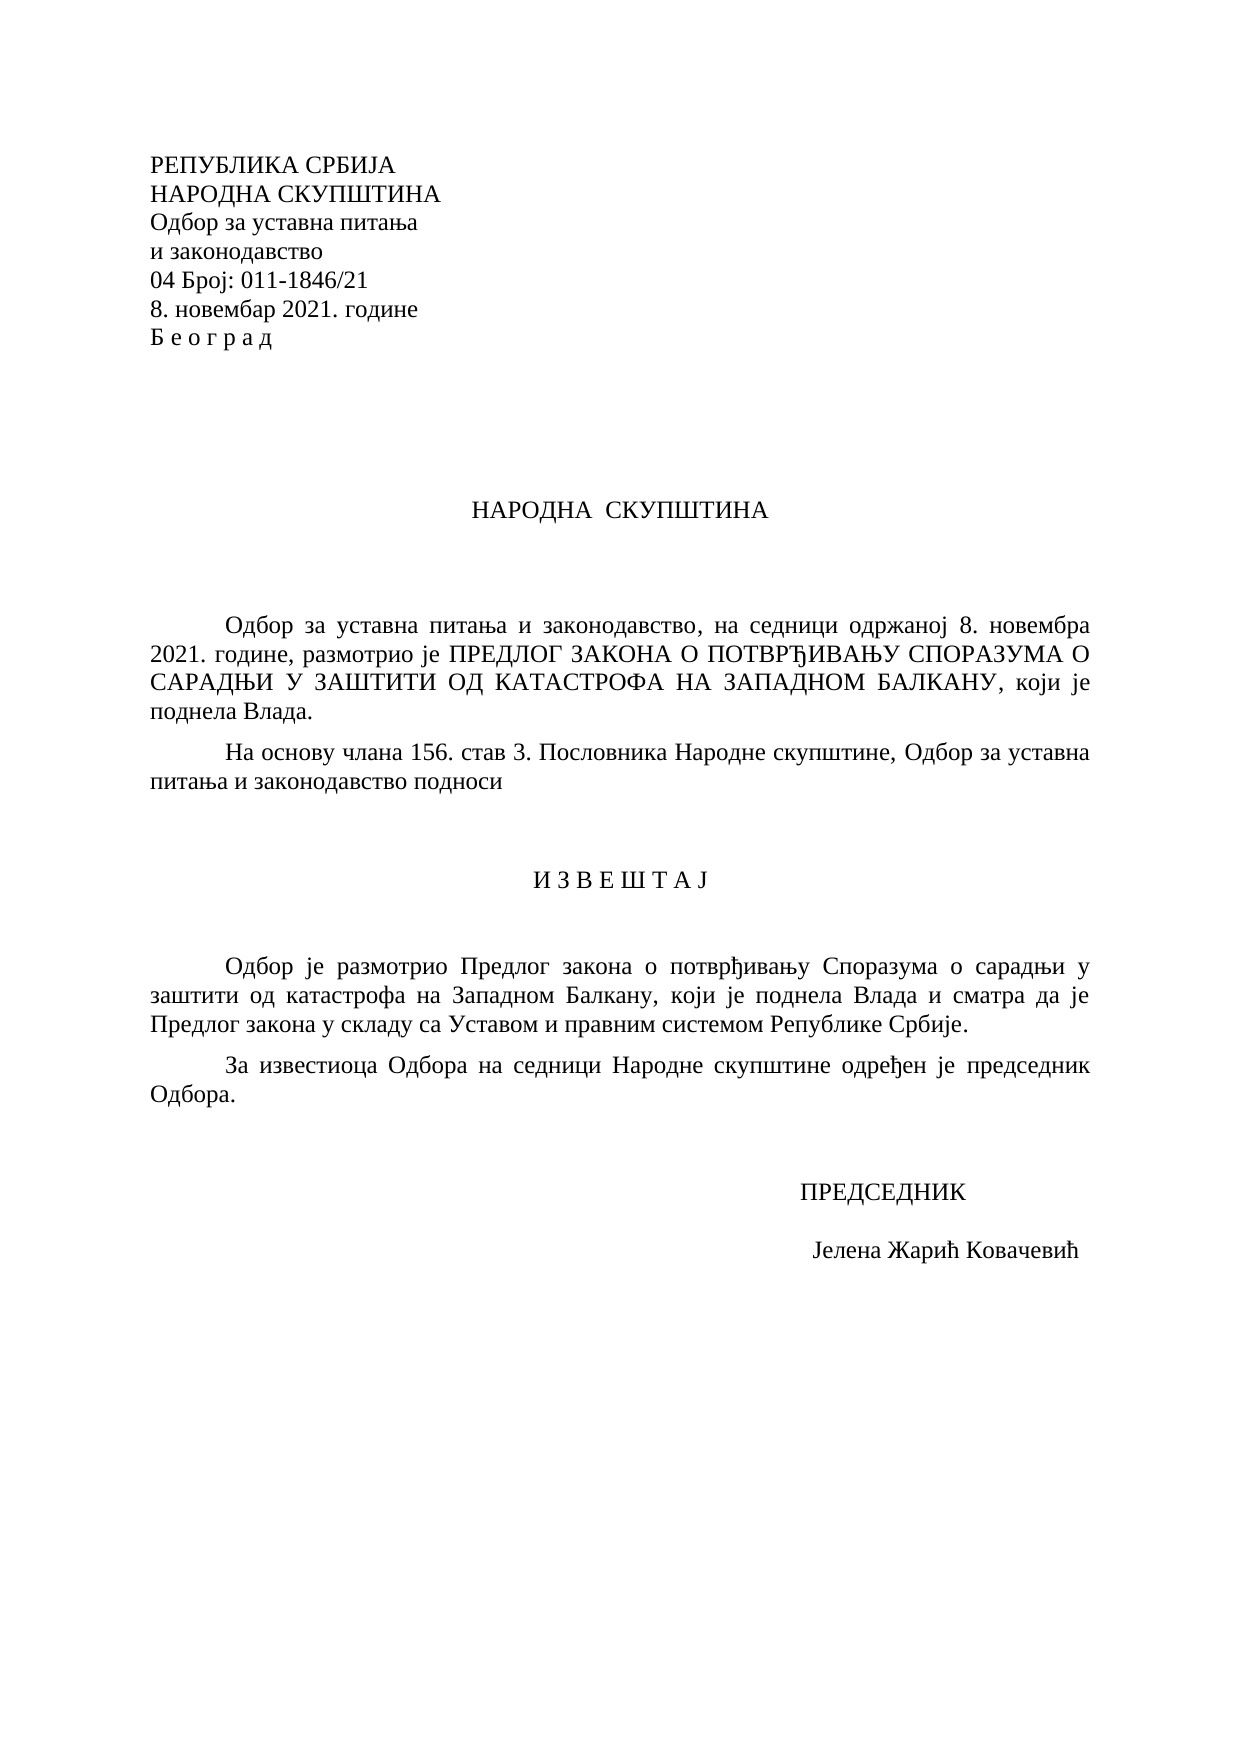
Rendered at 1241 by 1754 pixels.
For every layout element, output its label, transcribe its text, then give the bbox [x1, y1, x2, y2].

text Јелена Жарић Ковачевић [150, 1235, 1090, 1264]
text РЕПУБЛИКА СРБИЈА [150, 150, 1090, 179]
text 8. новембар 2021. године [150, 294, 1090, 322]
text За известиоца Одбора на седници Народне скупштине одређен је председник Одбора. [150, 1050, 1090, 1107]
text ПРЕДСЕДНИК [150, 1177, 1090, 1206]
text Одбор је размотрио Предлог закона о потврђивању Споразума о сарадњи у заштити од катастрофа на Западном Балкану, који је поднела Влада и сматра да је Предлог закона у складу са Уставом и правним системом Републике Србије. [150, 951, 1090, 1037]
text НАРОДНА СКУПШТИНА [150, 179, 1090, 207]
text и законодавство [150, 236, 1090, 265]
text На основу члана 156. став 3. Пословника Народне скупштине, Одбор за уставна питања и законодавство подноси [150, 737, 1090, 795]
text Б е о г р а д [150, 322, 1090, 351]
text Одбор за уставна питања [150, 207, 1090, 236]
text И З В Е Ш Т А Ј [150, 865, 1090, 894]
text 04 Број: 011-1846/21 [150, 265, 1090, 294]
text Одбор за уставна питања и законодавство, на седници одржаној 8. новембра 2021. године, размотрио је ПРЕДЛОГ ЗАКОНА О ПОТВРЂИВАЊУ СПОРАЗУМА О САРАДЊИ У ЗАШТИТИ ОД КАТАСТРОФА НА ЗАПАДНОМ БАЛКАНУ, који је поднела Влада. [150, 610, 1090, 725]
text НАРОДНА СКУПШТИНА [150, 495, 1090, 524]
